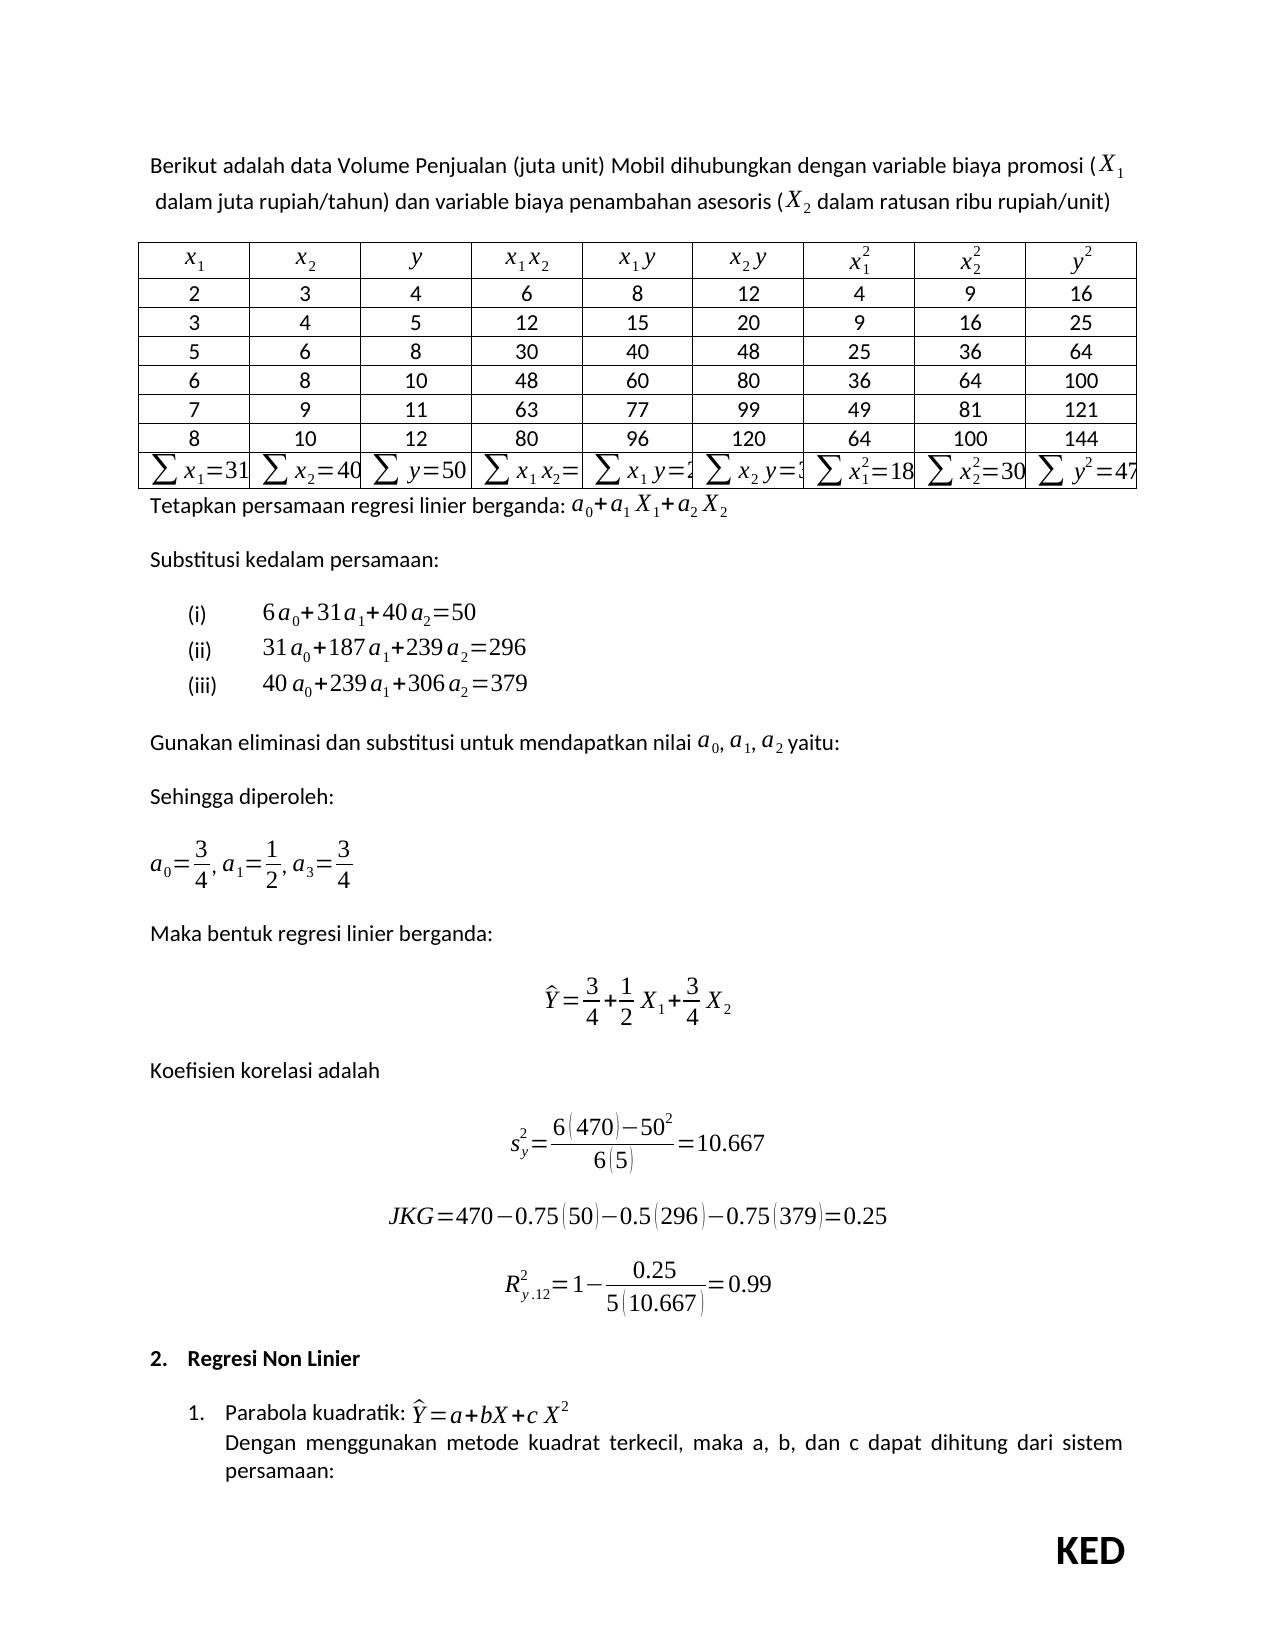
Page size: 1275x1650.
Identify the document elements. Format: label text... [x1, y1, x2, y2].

table_cell 6 [139, 366, 249, 394]
table_cell 49 [804, 395, 914, 423]
table_cell 4 [361, 279, 471, 307]
table_cell 48 [472, 366, 582, 394]
text Koefisien korelasi adalah [150, 1056, 1125, 1084]
table_cell 80 [693, 366, 803, 394]
table_cell [804, 453, 914, 488]
table_cell 99 [693, 395, 803, 423]
table_cell 9 [250, 395, 360, 423]
table_cell 5 [361, 308, 471, 336]
table_cell 12 [472, 308, 582, 336]
list Regresi Non Linier [150, 1344, 1125, 1372]
table_cell 100 [915, 424, 1025, 452]
table_cell 60 [583, 366, 692, 394]
table_cell 63 [472, 395, 582, 423]
table_cell 20 [693, 308, 803, 336]
table_cell 5 [139, 337, 249, 365]
table_cell 6 [472, 279, 582, 307]
table_cell 121 [1026, 395, 1136, 423]
table_header [804, 243, 914, 278]
table_cell 36 [804, 366, 914, 394]
table_cell 77 [583, 395, 692, 423]
table_cell 25 [804, 337, 914, 365]
table_cell 64 [915, 366, 1025, 394]
table_cell [139, 453, 249, 488]
table_cell 4 [804, 279, 914, 307]
text Substitusi kedalam persamaan: [150, 546, 1125, 573]
table_cell 25 [1026, 308, 1136, 336]
table_cell 8 [583, 279, 692, 307]
table_cell 3 [139, 308, 249, 336]
table_header [472, 243, 582, 278]
text Gunakan eliminasi dan substitusi untuk mendapatkan nilai , , yaitu: [150, 726, 1125, 757]
table_cell 80 [472, 424, 582, 452]
table_header [915, 243, 1025, 278]
table_header [139, 243, 249, 278]
table_header [250, 243, 360, 278]
table_cell 144 [1026, 424, 1136, 452]
table_cell 16 [915, 308, 1025, 336]
table_cell 11 [361, 395, 471, 423]
text , , [150, 835, 1125, 894]
table_cell 96 [583, 424, 692, 452]
table_cell [583, 453, 692, 488]
table_cell [1026, 453, 1136, 488]
table_cell 3 [250, 279, 360, 307]
table_cell 6 [250, 337, 360, 365]
table_cell 2 [139, 279, 249, 307]
table_cell 120 [693, 424, 803, 452]
table_cell [693, 453, 803, 488]
table_cell 16 [1026, 279, 1136, 307]
table_cell 64 [1026, 337, 1136, 365]
table_cell 15 [583, 308, 692, 336]
text Dengan menggunakan metode kuadrat terkecil, maka a, b, dan c dapat dihitung dari sistem persamaan: [225, 1428, 1125, 1484]
table_cell 40 [583, 337, 692, 365]
table_cell 8 [139, 424, 249, 452]
table_header [361, 243, 471, 278]
table_cell 9 [804, 308, 914, 336]
table_cell [361, 453, 471, 488]
table_header [693, 243, 803, 278]
table_cell [915, 453, 1025, 488]
table_cell [250, 453, 360, 488]
table_cell 10 [250, 424, 360, 452]
table_cell 10 [361, 366, 471, 394]
list Parabola kuadratik: [187, 1397, 1125, 1428]
table_cell 100 [1026, 366, 1136, 394]
table_cell 9 [915, 279, 1025, 307]
table_header [1026, 243, 1136, 278]
table_cell 12 [361, 424, 471, 452]
table_cell 36 [915, 337, 1025, 365]
text Sehingga diperoleh: [150, 782, 1125, 810]
table_cell 7 [139, 395, 249, 423]
table_cell [472, 453, 582, 488]
text Maka bentuk regresi linier berganda: [150, 919, 1125, 947]
table_cell 4 [250, 308, 360, 336]
table_cell 48 [693, 337, 803, 365]
table_cell 30 [472, 337, 582, 365]
text Tetapkan persamaan regresi linier berganda: [150, 489, 1125, 521]
table_cell 12 [693, 279, 803, 307]
table_cell 64 [804, 424, 914, 452]
text Berikut adalah data Volume Penjualan (juta unit) Mobil dihubungkan dengan variable biaya promosi ( dalam juta rupiah/tahun) dan variable biaya penambahan asesoris ( dalam ratusan ribu rupiah/unit) [150, 150, 1125, 217]
table_cell 8 [361, 337, 471, 365]
table_cell 81 [915, 395, 1025, 423]
table_cell 8 [250, 366, 360, 394]
table_header [583, 243, 692, 278]
